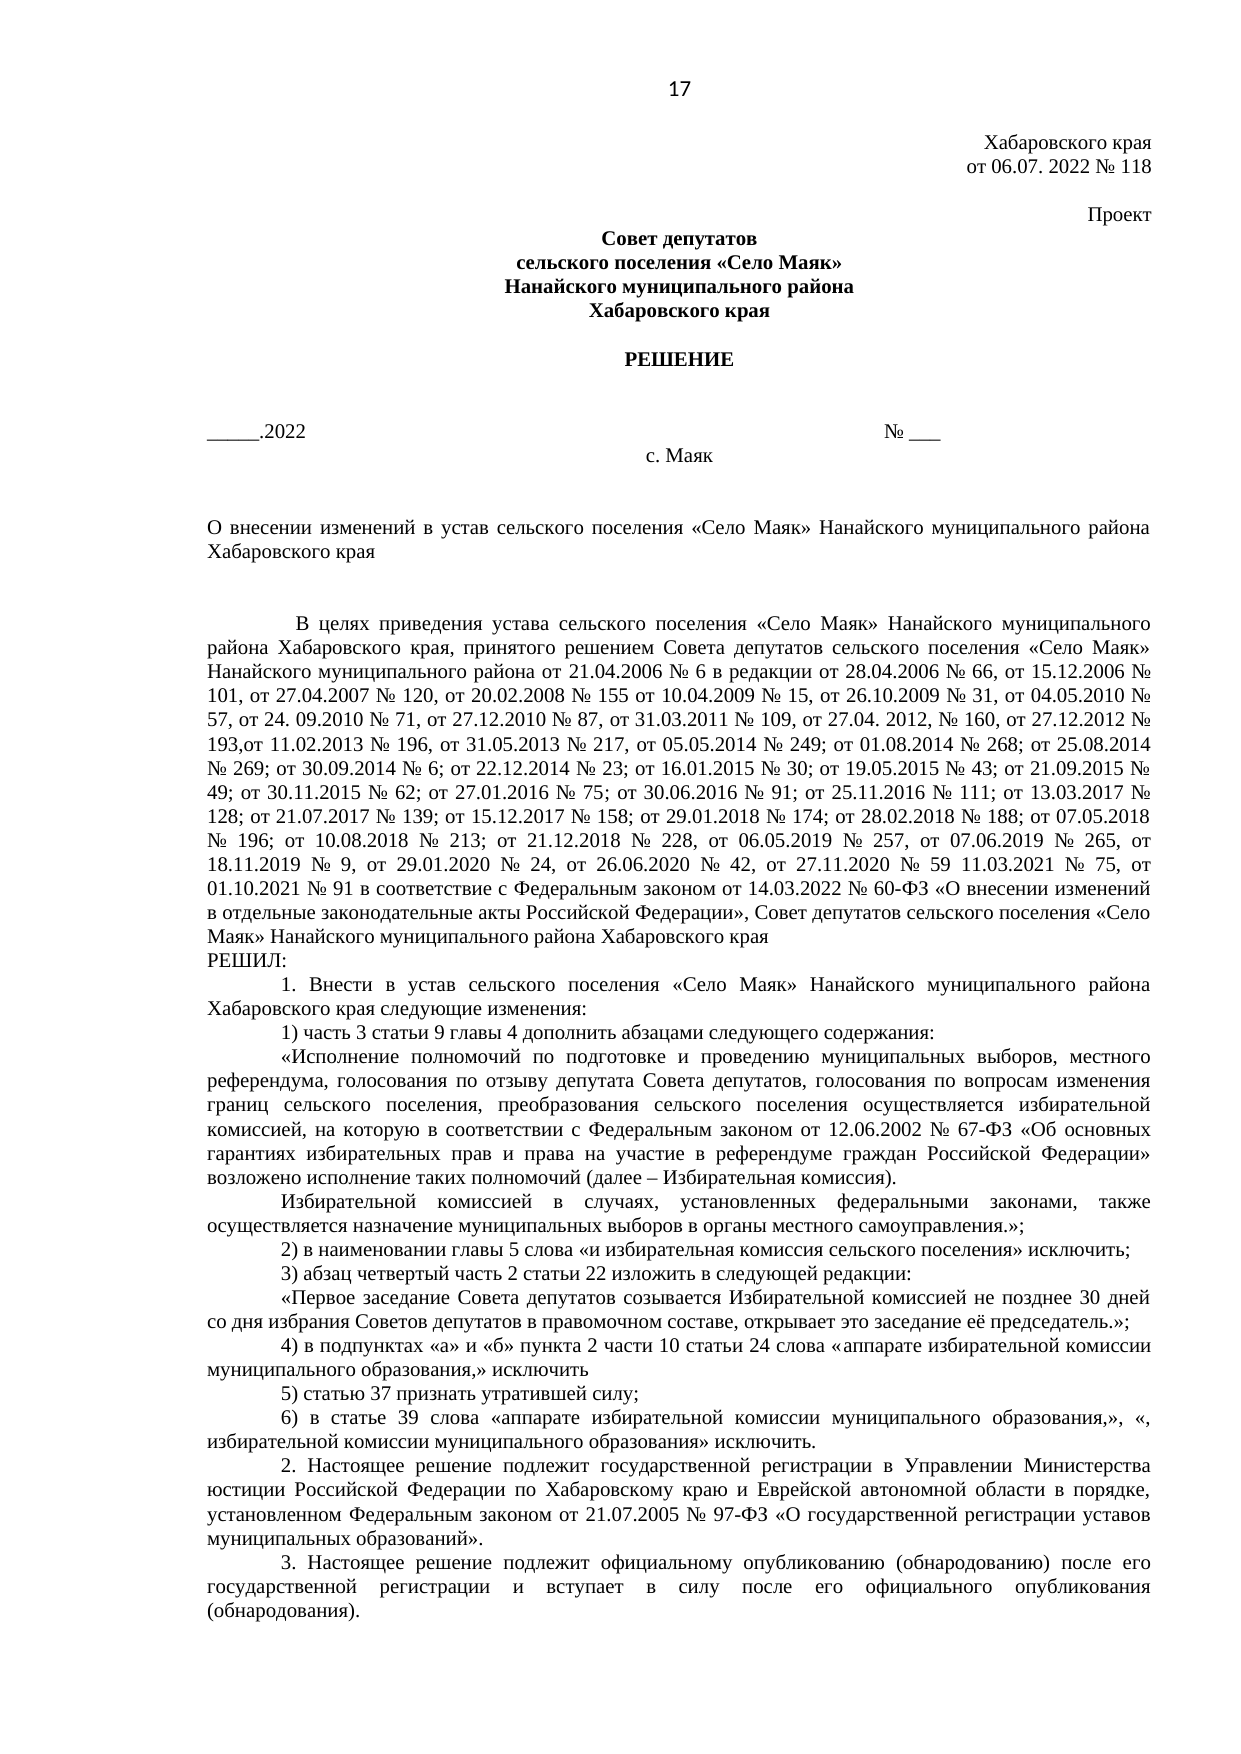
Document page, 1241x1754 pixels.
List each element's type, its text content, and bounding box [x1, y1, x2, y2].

text от 06.07. 2022 № 118 [207, 154, 1152, 178]
text сельского поселения «Село Маяк» [207, 250, 1152, 274]
text 2. Настоящее решение подлежит государственной регистрации в Управлении Министерства юстиции Российской Федерации по Хабаровскому краю и Еврейской автономной области в порядке, установленном Федеральным законом от 21.07.2005 № 97-ФЗ «О государственной регистрации уставов муниципальных образований». [207, 1453, 1152, 1549]
text Нанайского муниципального района [207, 274, 1152, 298]
text РЕШЕНИЕ [207, 346, 1152, 371]
text 4) в подпунктах «а» и «б» пункта 2 части 10 статьи 24 слова «аппарате избирательной комиссии муниципального образования,» исключить [207, 1333, 1152, 1381]
text «Исполнение полномочий по подготовке и проведению муниципальных выборов, местного референдума, голосования по отзыву депутата Совета депутатов, голосования по вопросам изменения границ сельского поселения, преобразования сельского поселения осуществляется избирательной комиссией, на которую в соответствии с Федеральным законом от 12.06.2002 № 67-ФЗ «Об основных гарантиях избирательных прав и права на участие в референдуме граждан Российской Федерации» возложено исполнение таких полномочий (далее – Избирательная комиссия). [207, 1044, 1152, 1189]
text 1) часть 3 статьи 9 главы 4 дополнить абзацами следующего содержания: [207, 1020, 1152, 1044]
text «Первое заседание Совета депутатов созывается Избирательной комиссией не позднее 30 дней со дня избрания Советов депутатов в правомочном составе, открывает это заседание её председатель.»; [207, 1285, 1152, 1333]
text Хабаровского края [207, 130, 1152, 154]
text О внесении изменений в устав сельского поселения «Село Маяк» Нанайского муниципального района Хабаровского края [207, 515, 1152, 563]
text Проект [207, 202, 1152, 226]
text Хабаровского края [207, 298, 1152, 322]
text Совет депутатов [207, 226, 1152, 250]
text 5) статью 37 признать утратившей силу; [207, 1381, 1152, 1405]
text 1. Внести в устав сельского поселения «Село Маяк» Нанайского муниципального района Хабаровского края следующие изменения: [207, 972, 1152, 1020]
text РЕШИЛ: [207, 948, 1152, 972]
text 3. Настоящее решение подлежит официальному опубликованию (обнародованию) после его государственной регистрации и вступает в силу после его официального опубликования (обнародования). [207, 1549, 1152, 1622]
text _____.2022 № ___ [207, 419, 1152, 443]
text 2) в наименовании главы 5 слова «и избирательная комиссия сельского поселения» исключить; [207, 1237, 1152, 1261]
text с. Маяк [207, 443, 1152, 467]
text 3) абзац четвертый часть 2 статьи 22 изложить в следующей редакции: [207, 1261, 1152, 1285]
text Избирательной комиссией в случаях, установленных федеральными законами, также осуществляется назначение муниципальных выборов в органы местного самоуправления.»; [207, 1189, 1152, 1237]
text В целях приведения устава сельского поселения «Село Маяк» Нанайского муниципального района Хабаровского края, принятого решением Совета депутатов сельского поселения «Село Маяк» Нанайского муниципального района от 21.04.2006 № 6 в редакции от 28.04.2006 № 66, от 15.12.2006 № 101, от 27.04.2007 № 120, от 20.02.2008 № 155 от 10.04.2009 № 15, от 26.10.2009 № 31, от 04.05.2010 № 57, от 24. 09.2010 № 71, от 27.12.2010 № 87, от 31.03.2011 № 109, от 27.04. 2012, № 160, от 27.12.2012 № 193,от 11.02.2013 № 196, от 31.05.2013 № 217, от 05.05.2014 № 249; от 01.08.2014 № 268; от 25.08.2014 № 269; от 30.09.2014 № 6; от 22.12.2014 № 23; от 16.01.2015 № 30; от 19.05.2015 № 43; от 21.09.2015 № 49; от 30.11.2015 № 62; от 27.01.2016 № 75; от 30.06.2016 № 91; от 25.11.2016 № 111; от 13.03.2017 № 128; от 21.07.2017 № 139; от 15.12.2017 № 158; от 29.01.2018 № 174; от 28.02.2018 № 188; от 07.05.2018 № 196; от 10.08.2018 № 213; от 21.12.2018 № 228, от 06.05.2019 № 257, от 07.06.2019 № 265, от 18.11.2019 № 9, от 29.01.2020 № 24, от 26.06.2020 № 42, от 27.11.2020 № 59 11.03.2021 № 75, от 01.10.2021 № 91 в соответствие с Федеральным законом от 14.03.2022 № 60-ФЗ «О внесении изменений в отдельные законодательные акты Российской Федерации», Совет депутатов сельского поселения «Село Маяк» Нанайского муниципального района Хабаровского края [207, 611, 1152, 948]
text 6) в статье 39 слова «аппарате избирательной комиссии муниципального образования,», «, избирательной комиссии муниципального образования» исключить. [207, 1405, 1152, 1453]
